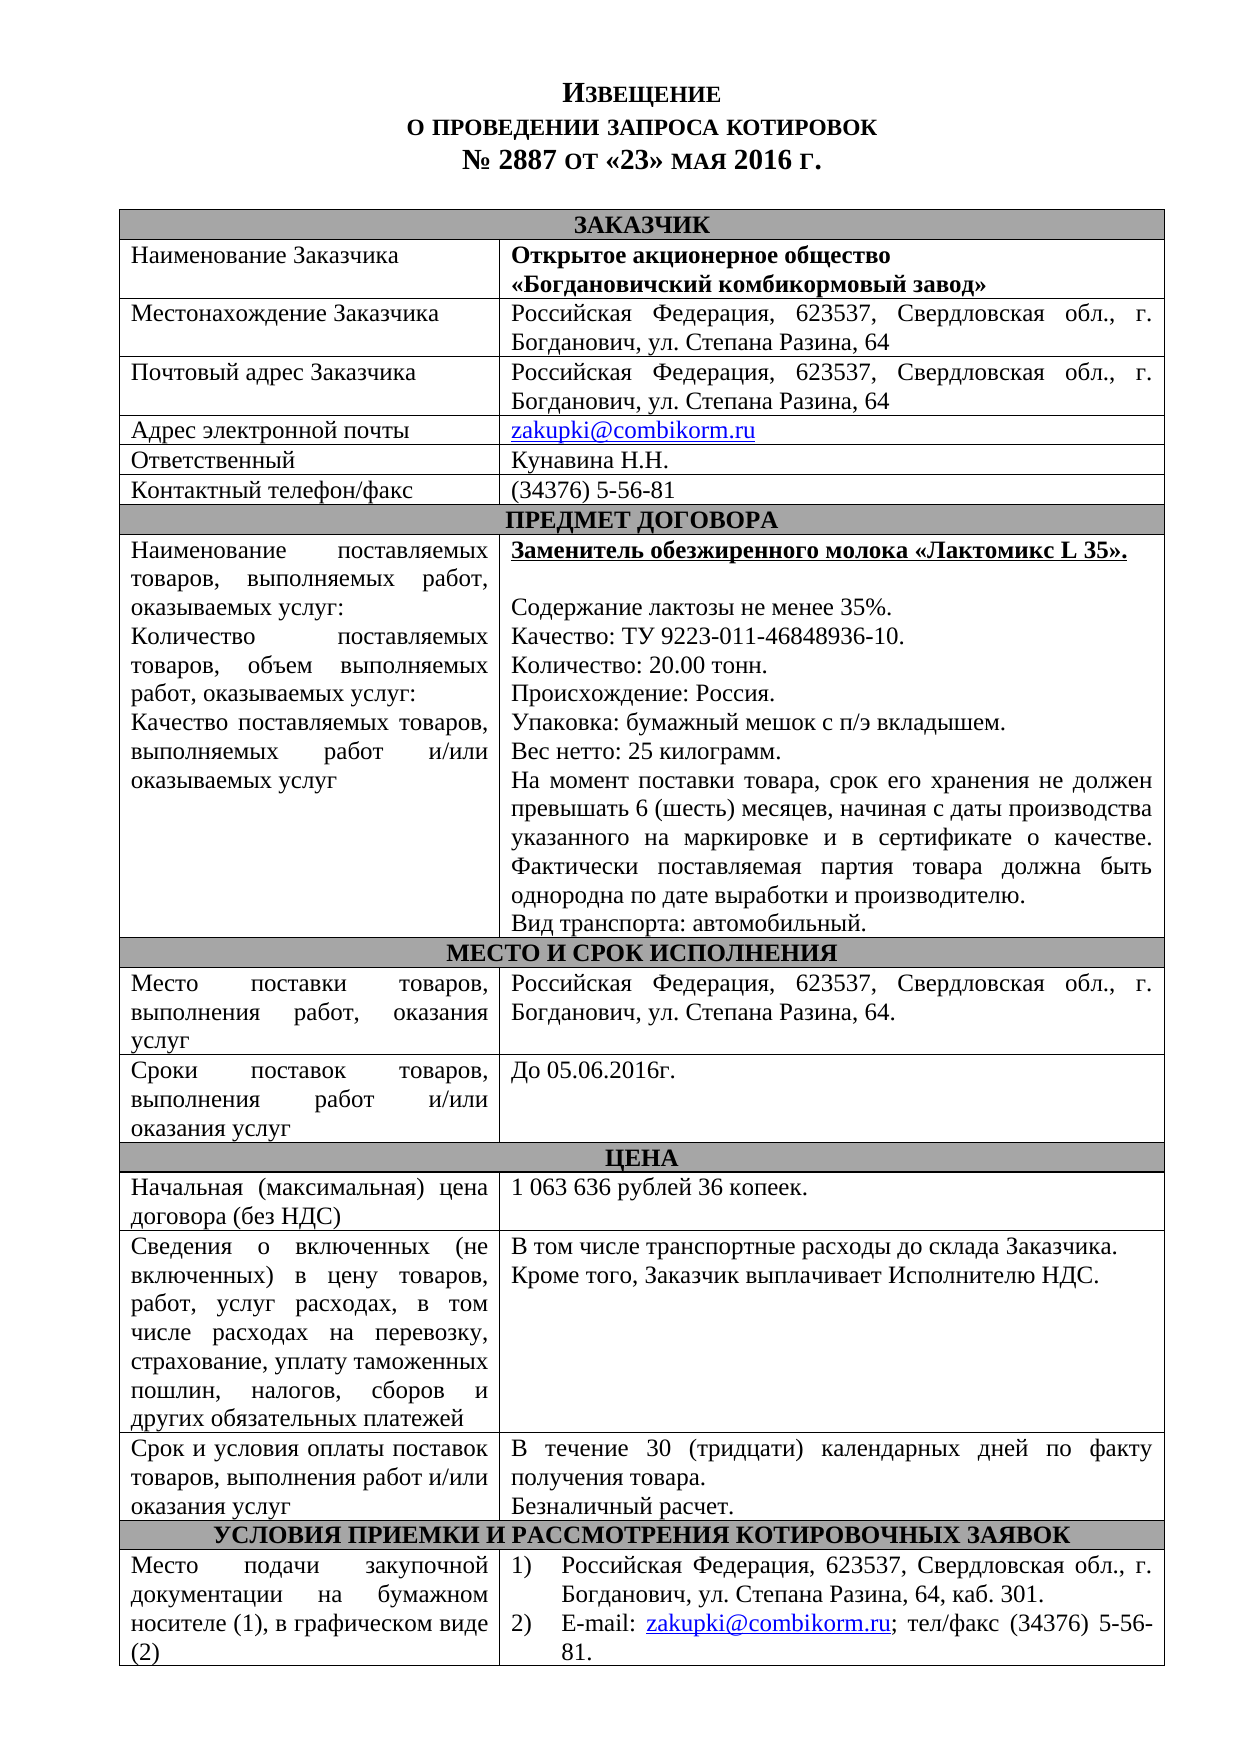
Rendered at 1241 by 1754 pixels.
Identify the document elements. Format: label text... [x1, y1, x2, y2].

table_cell zakupki@combikorm.ru [500, 416, 1164, 444]
table_cell Заменитель обезжиренного молока «Лактомикс L 35». Содержание лактозы не менее 35%. Качество: ТУ 9223-011-46848936-10. Количество: 20.00 тонн. Происхождение: Россия. Упаковка: бумажный мешок с п/э вкладышем. Вес нетто: 25 килограмм. На момент поставки товара, срок его хранения не должен превышать 6 (шесть) месяцев, начиная с даты производства указанного на маркировке и в сертификате о качестве. Фактически поставляемая партия товара должна быть однородна по дате выработки и производителю. Вид транспорта: автомобильный. [500, 535, 1164, 937]
table_cell Российская Федерация, 623537, Свердловская обл., г. Богданович, ул. Степана Разина, 64 [500, 357, 1164, 414]
table_cell Открытое акционерное общество «Богдановичский комбикормовый завод» [500, 240, 1164, 297]
table_cell Наименование поставляемых товаров, выполняемых работ, оказываемых услуг: Количество поставляемых товаров, объем выполняемых работ, оказываемых услуг: Качество поставляемых товаров, выполняемых работ и/или оказываемых услуг [120, 535, 499, 937]
table_header ЗАКАЗЧИК [120, 210, 1164, 239]
text Извещение [118, 75, 1165, 108]
table_cell До 05.06.2016г. [500, 1055, 1164, 1142]
table_cell Российская Федерация, 623537, Свердловская обл., г. Богданович, ул. Степана Разина, 64, каб. 301. E-mail: zakupki@combikorm.ru; тел/факс (34376) 5-56-81. [500, 1550, 1164, 1665]
table_cell ЦЕНА [120, 1143, 1164, 1171]
table_cell В том числе транспортные расходы до склада Заказчика. Кроме того, Заказчик выплачивает Исполнителю НДС. [500, 1231, 1164, 1432]
table_cell Ответственный [120, 445, 499, 474]
table_cell Место поставки товаров, выполнения работ, оказания услуг [120, 968, 499, 1054]
table_cell УСЛОВИЯ ПРИЕМКИ И РАССМОТРЕНИЯ КОТИРОВОЧНЫХ ЗАЯВОК [120, 1521, 1164, 1549]
table_cell Российская Федерация, 623537, Свердловская обл., г. Богданович, ул. Степана Разина, 64 [500, 299, 1164, 356]
table_cell Место подачи закупочной документации на бумажном носителе (1), в графическом виде (2) [120, 1550, 499, 1665]
table_cell 1 063 636 рублей 36 копеек. [500, 1173, 1164, 1230]
table_cell МЕСТО И СРОК ИСПОЛНЕНИЯ [120, 938, 1164, 967]
table_cell Начальная (максимальная) цена договора (без НДС) [120, 1173, 499, 1230]
table_cell Сведения о включенных (не включенных) в цену товаров, работ, услуг расходах, в том числе расходах на перевозку, страхование, уплату таможенных пошлин, налогов, сборов и других обязательных платежей [120, 1231, 499, 1432]
table_cell Кунавина Н.Н. [500, 445, 1164, 474]
table_cell Контактный телефон/факс [120, 475, 499, 504]
text № 2887 от «23» мая 2016 г. [118, 142, 1165, 176]
table_cell Сроки поставок товаров, выполнения работ и/или оказания услуг [120, 1055, 499, 1142]
table_cell ПРЕДМЕТ ДОГОВОРА [120, 505, 1164, 534]
table_cell (34376) 5-56-81 [500, 475, 1164, 504]
table_cell Почтовый адрес Заказчика [120, 357, 499, 414]
table_cell Срок и условия оплаты поставок товаров, выполнения работ и/или оказания услуг [120, 1433, 499, 1519]
table_cell Наименование Заказчика [120, 240, 499, 297]
table_cell Местонахождение Заказчика [120, 299, 499, 356]
table_cell Российская Федерация, 623537, Свердловская обл., г. Богданович, ул. Степана Разина, 64. [500, 968, 1164, 1054]
table_cell В течение 30 (тридцати) календарных дней по факту получения товара. Безналичный расчет. [500, 1433, 1164, 1519]
table_cell Адрес электронной почты [120, 416, 499, 444]
text о проведении запроса котировок [118, 108, 1165, 142]
